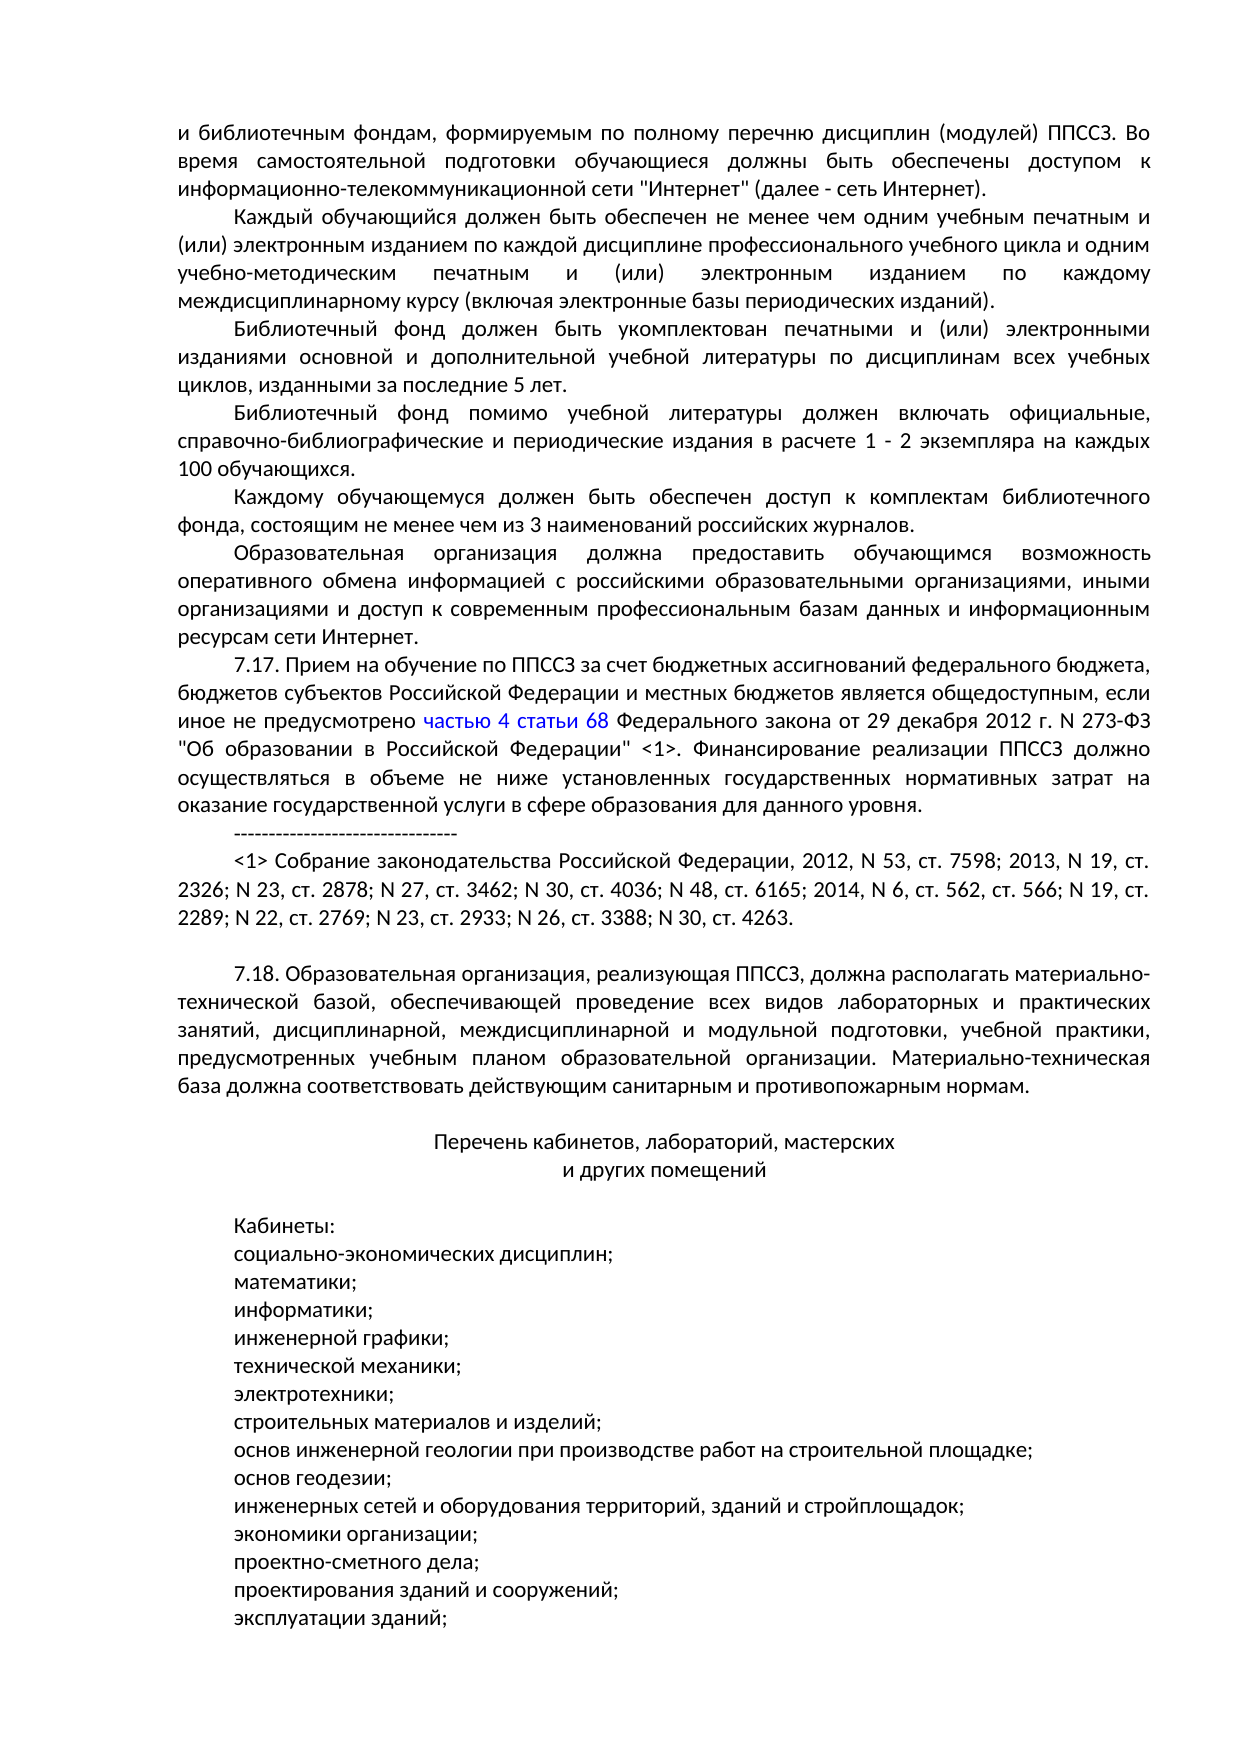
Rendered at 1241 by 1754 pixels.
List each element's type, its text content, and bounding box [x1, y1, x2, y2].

text электротехники; [177, 1379, 1152, 1407]
text Перечень кабинетов, лабораторий, мастерских [177, 1127, 1152, 1155]
text проектно-сметного дела; [177, 1547, 1152, 1575]
text основ инженерной геологии при производстве работ на строительной площадке; [177, 1435, 1152, 1463]
text Каждому обучающемуся должен быть обеспечен доступ к комплектам библиотечного фонда, состоящим не менее чем из 3 наименований российских журналов. [177, 482, 1152, 538]
text Кабинеты: [177, 1211, 1152, 1239]
text <1> Собрание законодательства Российской Федерации, 2012, N 53, ст. 7598; 2013, N 19, ст. 2326; N 23, ст. 2878; N 27, ст. 3462; N 30, ст. 4036; N 48, ст. 6165; 2014, N 6, ст. 562, ст. 566; N 19, ст. 2289; N 22, ст. 2769; N 23, ст. 2933; N 26, ст. 3388; N 30, ст. 4263. [177, 847, 1152, 931]
text Библиотечный фонд должен быть укомплектован печатными и (или) электронными изданиями основной и дополнительной учебной литературы по дисциплинам всех учебных циклов, изданными за последние 5 лет. [177, 314, 1152, 398]
text -------------------------------- [177, 819, 1152, 847]
text инженерной графики; [177, 1323, 1152, 1351]
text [177, 118, 1152, 202]
text и других помещений [177, 1155, 1152, 1183]
text 7.18. Образовательная организация, реализующая ППССЗ, должна располагать материально-технической базой, обеспечивающей проведение всех видов лабораторных и практических занятий, дисциплинарной, междисциплинарной и модульной подготовки, учебной практики, предусмотренных учебным планом образовательной организации. Материально-техническая база должна соответствовать действующим санитарным и противопожарным нормам. [177, 959, 1152, 1099]
text Библиотечный фонд помимо учебной литературы должен включать официальные, справочно-библиографические и периодические издания в расчете 1 - 2 экземпляра на каждых 100 обучающихся. [177, 398, 1152, 482]
text строительных материалов и изделий; [177, 1407, 1152, 1435]
text инженерных сетей и оборудования территорий, зданий и стройплощадок; [177, 1491, 1152, 1519]
text проектирования зданий и сооружений; [177, 1575, 1152, 1603]
text Каждый обучающийся должен быть обеспечен не менее чем одним учебным печатным и (или) электронным изданием по каждой дисциплине профессионального учебного цикла и одним учебно-методическим печатным и (или) электронным изданием по каждому междисциплинарному курсу (включая электронные базы периодических изданий). [177, 202, 1152, 314]
text экономики организации; [177, 1519, 1152, 1547]
text 7.17. Прием на обучение по ППССЗ за счет бюджетных ассигнований федерального бюджета, бюджетов субъектов Российской Федерации и местных бюджетов является общедоступным, если иное не предусмотрено частью 4 статьи 68 Федерального закона от 29 декабря 2012 г. N 273-ФЗ "Об образовании в Российской Федерации" <1>. Финансирование реализации ППССЗ должно осуществляться в объеме не ниже установленных государственных нормативных затрат на оказание государственной услуги в сфере образования для данного уровня. [177, 651, 1152, 819]
text эксплуатации зданий; [177, 1603, 1152, 1631]
text основ геодезии; [177, 1463, 1152, 1491]
text технической механики; [177, 1351, 1152, 1379]
text социально-экономических дисциплин; [177, 1239, 1152, 1267]
text математики; [177, 1267, 1152, 1295]
text Образовательная организация должна предоставить обучающимся возможность оперативного обмена информацией с российскими образовательными организациями, иными организациями и доступ к современным профессиональным базам данных и информационным ресурсам сети Интернет. [177, 538, 1152, 651]
text информатики; [177, 1295, 1152, 1323]
